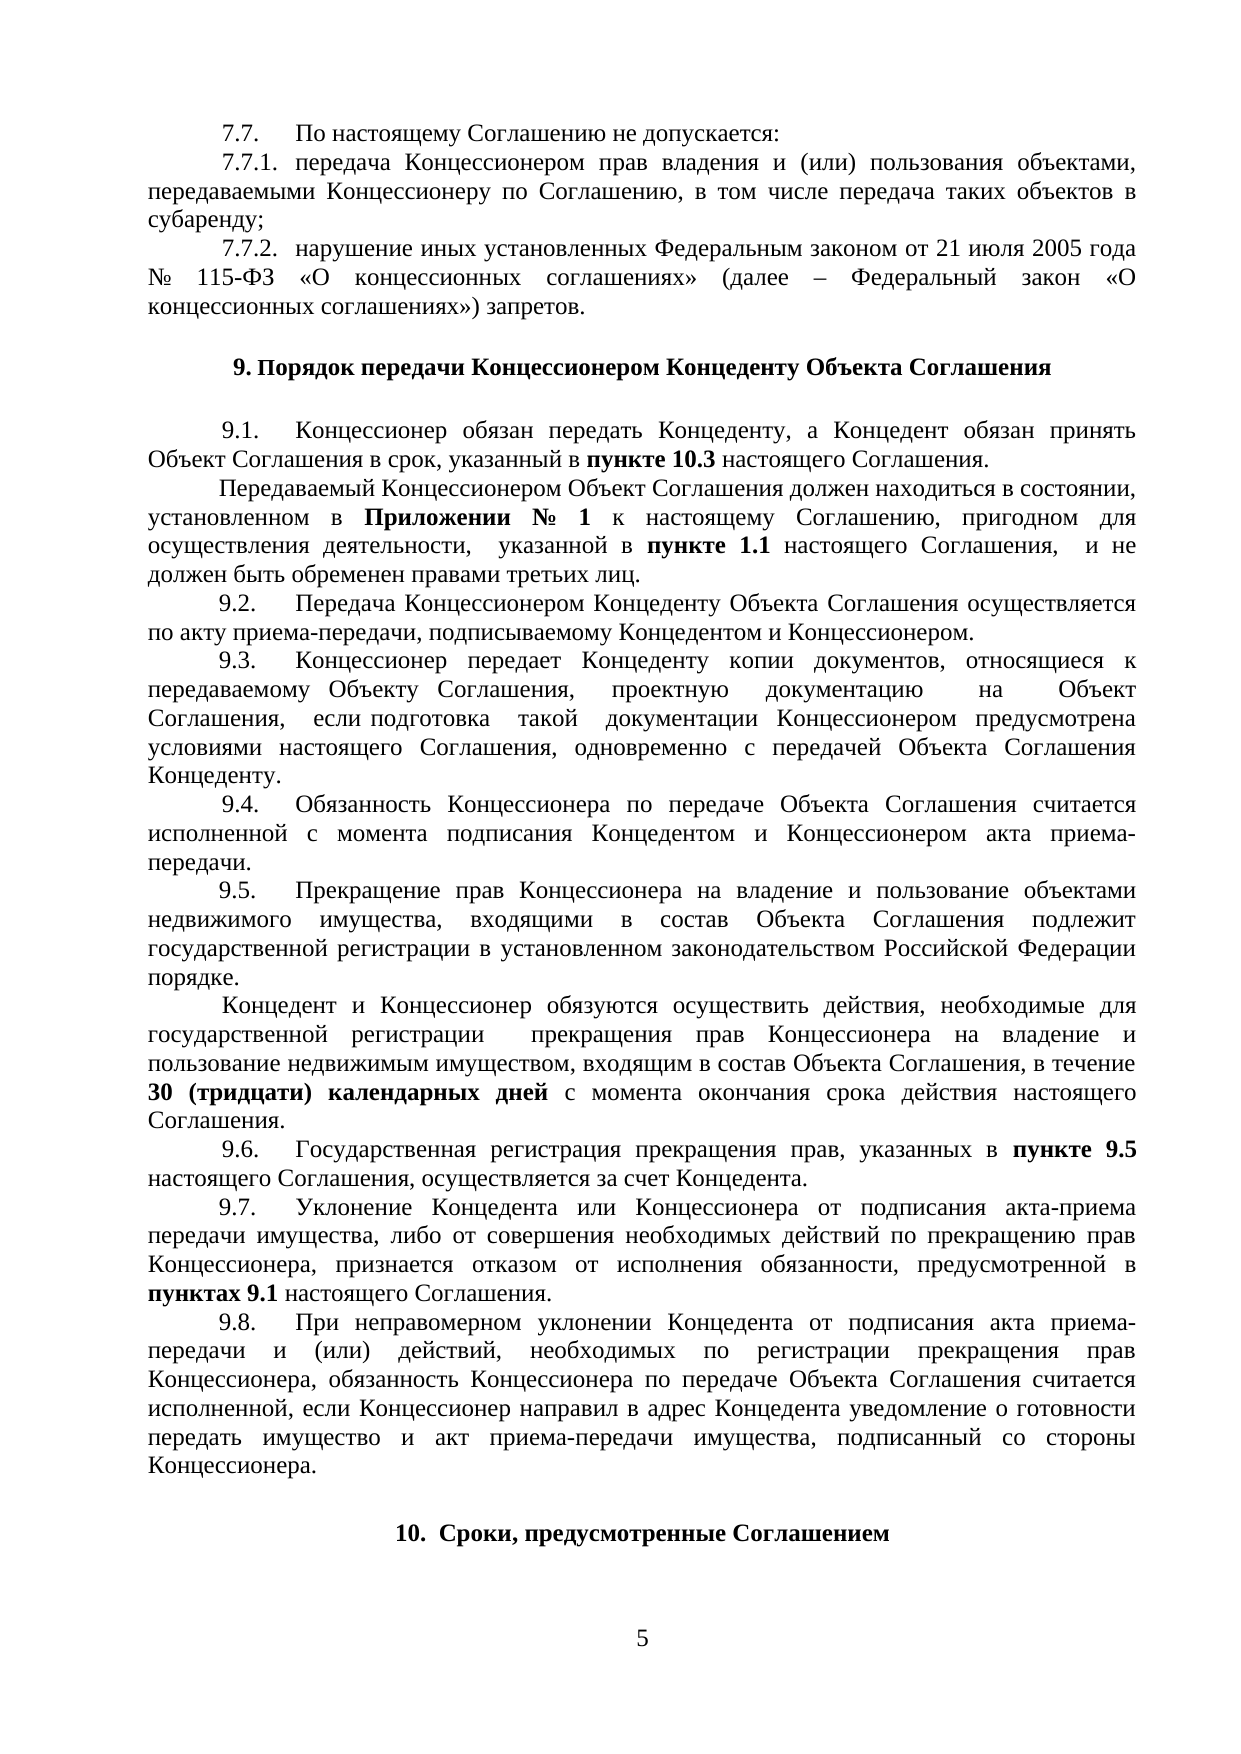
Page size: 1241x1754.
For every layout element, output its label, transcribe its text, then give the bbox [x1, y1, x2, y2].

list Обязанность Концессионера по передаче Объекта Соглашения считается исполненной с момента подписания Концедентом и Концессионером акта приема-передачи. [148, 789, 1137, 875]
list По настоящему Соглашению не допускается: [148, 118, 1137, 147]
list Государственная регистрация прекращения прав, указанных в пункте 9.5 настоящего Соглашения, осуществляется за счет Концедента. [148, 1134, 1137, 1192]
list 9. Порядок передачи Концессионером Концеденту Объекта Соглашения [148, 354, 1137, 380]
list Передача Концессионером Концеденту Объекта Соглашения осуществляется по акту приема-передачи, подписываемому Концедентом и Концессионером. [148, 588, 1137, 645]
list 10. Сроки, предусмотренные Соглашением [148, 1520, 1137, 1546]
list Концессионер передает Концеденту копии документов, относящиеся к передаваемому Объекту Соглашения, проектную документацию на Объект Соглашения, если подготовка такой документации Концессионером предусмотрена условиями настоящего Соглашения, одновременно с передачей Объекта Соглашения Концеденту. [148, 645, 1137, 789]
list Уклонение Концедента или Концессионера от подписания акта-приема передачи имущества, либо от совершения необходимых действий по прекращению прав Концессионера, признается отказом от исполнения обязанности, предусмотренной в пунктах 9.1 настоящего Соглашения. [148, 1192, 1137, 1307]
list Прекращение прав Концессионера на владение и пользование объектами недвижимого имущества, входящими в состав Объекта Соглашения подлежит государственной регистрации в установленном законодательством Российской Федерации порядке. [148, 875, 1137, 990]
list Передаваемый Концессионером Объект Соглашения должен находиться в состоянии, установленном в Приложении № 1 к настоящему Соглашению, пригодном для осуществления деятельности, указанной в пункте 1.1 настоящего Соглашения, и не должен быть обременен правами третьих лиц. [148, 473, 1137, 588]
list При неправомерном уклонении Концедента от подписания акта приема-передачи и (или) действий, необходимых по регистрации прекращения прав Концессионера, обязанность Концессионера по передаче Объекта Соглашения считается исполненной, если Концессионер направил в адрес Концедента уведомление о готовности передать имущество и акт приема-передачи имущества, подписанный со стороны Концессионера. [148, 1307, 1137, 1479]
list передача Концессионером прав владения и (или) пользования объектами, передаваемыми Концессионеру по Соглашению, в том числе передача таких объектов в субаренду; [148, 147, 1137, 233]
list нарушение иных установленных Федеральным законом от 21 июля 2005 года № 115-ФЗ «О концессионных соглашениях» (далее – Федеральный закон «О концессионных соглашениях») запретов. [148, 233, 1137, 319]
list Концедент и Концессионер обязуются осуществить действия, необходимые для государственной регистрации прекращения прав Концессионера на владение и пользование недвижимым имуществом, входящим в состав Объекта Соглашения, в течение 30 (тридцати) календарных дней с момента окончания срока действия настоящего Соглашения. [148, 990, 1137, 1134]
list Концессионер обязан передать Концеденту, а Концедент обязан принять Объект Соглашения в срок, указанный в пункте 10.3 настоящего Соглашения. [148, 415, 1137, 473]
